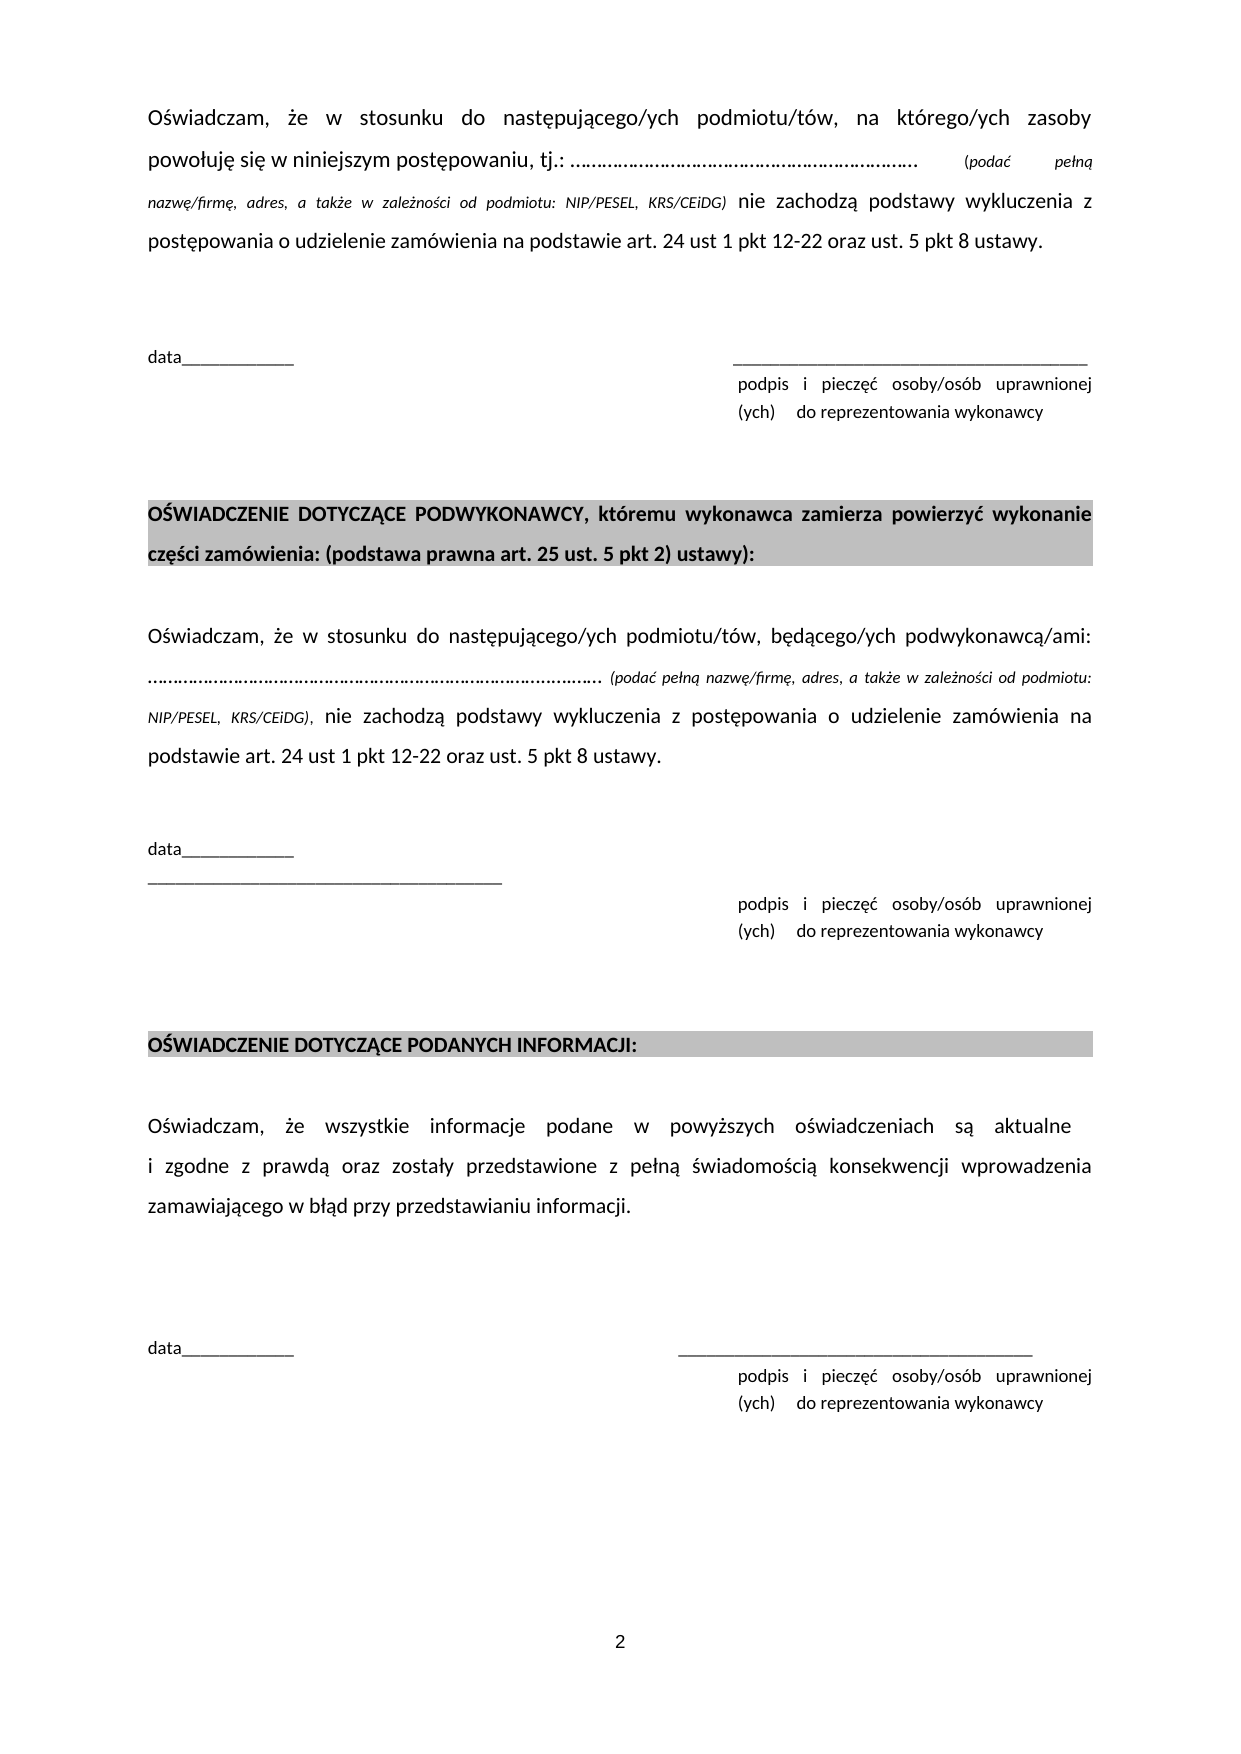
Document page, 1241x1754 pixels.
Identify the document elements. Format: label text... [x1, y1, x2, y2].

text OŚWIADCZENIE DOTYCZĄCE PODANYCH INFORMACJI: [148, 1031, 1093, 1057]
text data____________ ______________________________________ [148, 345, 1093, 368]
list Oświadczam, że w stosunku do następującego/ych podmiotu/tów, będącego/ych podwykonawcą/ami: ……………………………………………………………………..….…… (podać pełną nazwę/firmę, adres, a także w zależności od podmiotu: NIP/PESEL, KRS/CEiDG), nie zachodzą podstawy wykluczenia z postępowania o udzielenie zamówienia na podstawie art. 24 ust 1 pkt 12-22 oraz ust. 5 pkt 8 ustawy. [148, 622, 1093, 768]
text podpis i pieczęć osoby/osób uprawnionej (ych) do reprezentowania wykonawcy [738, 372, 1093, 423]
text podpis i pieczęć osoby/osób uprawnionej (ych) do reprezentowania wykonawcy [738, 892, 1093, 942]
text data____________ ______________________________________ [148, 837, 1093, 887]
text OŚWIADCZENIE DOTYCZĄCE PODWYKONAWCY, któremu wykonawca zamierza powierzyć wykonanie części zamówienia: (podstawa prawna art. 25 ust. 5 pkt 2) ustawy): [148, 500, 1093, 566]
text Oświadczam, że wszystkie informacje podane w powyższych oświadczeniach są aktualne i zgodne z prawdą oraz zostały przedstawione z pełną świadomością konsekwencji wprowadzenia zamawiającego w błąd przy przedstawianiu informacji. [148, 1113, 1093, 1219]
text data____________ ______________________________________ [148, 1336, 1093, 1359]
list Oświadczam, że w stosunku do następującego/ych podmiotu/tów, na którego/ych zasoby powołuję się w niniejszym postępowaniu, tj.: ………………………………………………………… (podać pełną nazwę/firmę, adres, a także w zależności od podmiotu: NIP/PESEL, KRS/CEiDG) nie zachodzą podstawy wykluczenia z postępowania o udzielenie zamówienia na podstawie art. 24 ust 1 pkt 12-22 oraz ust. 5 pkt 8 ustawy. [148, 103, 1093, 253]
text podpis i pieczęć osoby/osób uprawnionej (ych) do reprezentowania wykonawcy [738, 1364, 1093, 1414]
